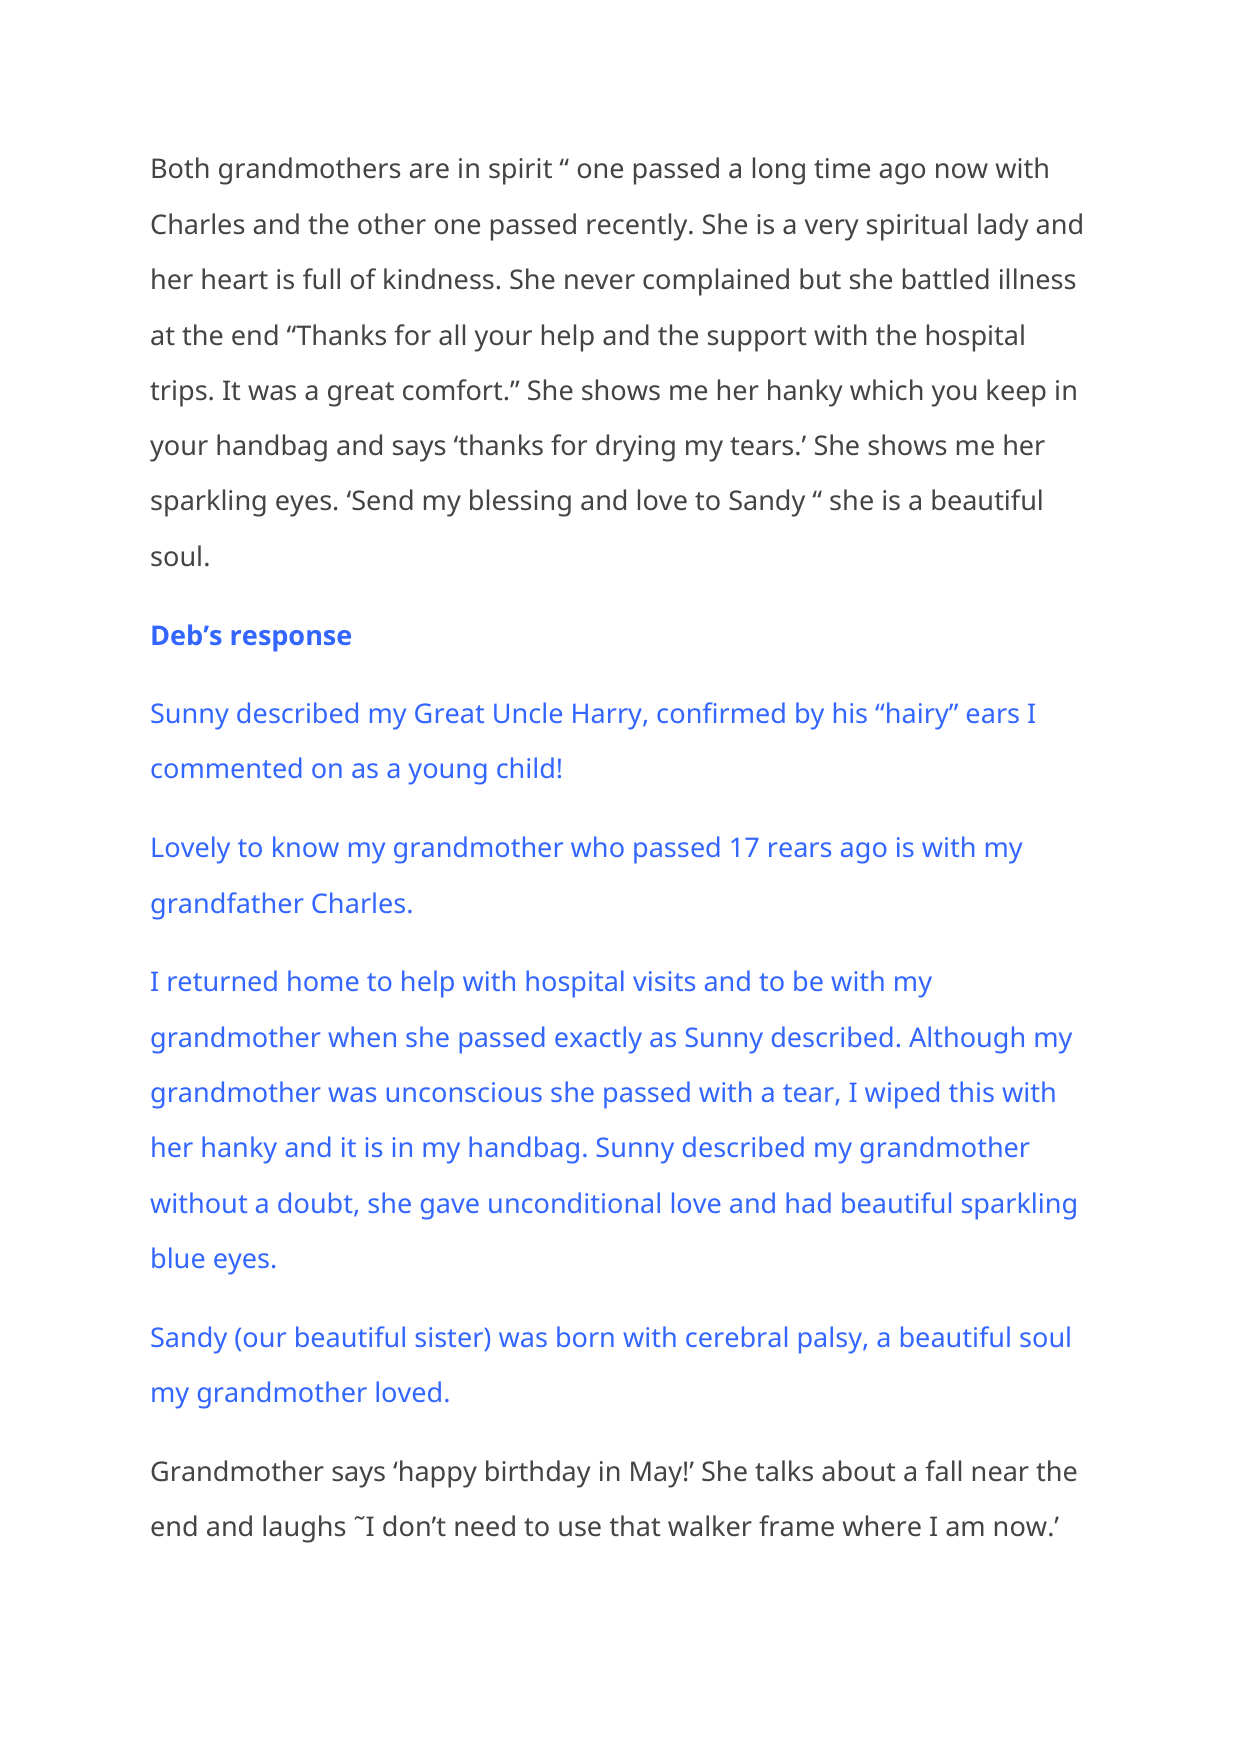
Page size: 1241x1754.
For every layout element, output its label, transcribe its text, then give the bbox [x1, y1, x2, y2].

text Grandmother says ‘happy birthday in May!’ She talks about a fall near the end and laughs ˜I don’t need to use that walker frame where I am now.’ [150, 1452, 1090, 1544]
text Sunny described my Great Uncle Harry, confirmed by his “hairy” ears I commented on as a young child! [150, 695, 1090, 787]
text I returned home to help with hospital visits and to be with my grandmother when she passed exactly as Sunny described. Although my grandmother was unconscious she passed with a tear, I wiped this with her hanky and it is in my handbag. Sunny described my grandmother without a doubt, she gave unconditional love and had beautiful sparkling blue eyes. [150, 963, 1090, 1276]
text Sandy (our beautiful sister) was born with cerebral palsy, a beautiful soul my grandmother loved. [150, 1318, 1090, 1410]
text Both grandmothers are in spirit “ one passed a long time ago now with Charles and the other one passed recently. She is a very spiritual lady and her heart is full of kindness. She never complained but she battled illness at the end “Thanks for all your help and the support with the hospital trips. It was a great comfort.” She shows me her hanky which you keep in your handbag and says ‘thanks for drying my tears.’ She shows me her sparkling eyes. ‘Send my blessing and love to Sandy “ she is a beautiful soul. [150, 150, 1090, 574]
text Deb’s response [150, 616, 1090, 653]
text Lovely to know my grandmother who passed 17 rears ago is with my grandfather Charles. [150, 829, 1090, 921]
